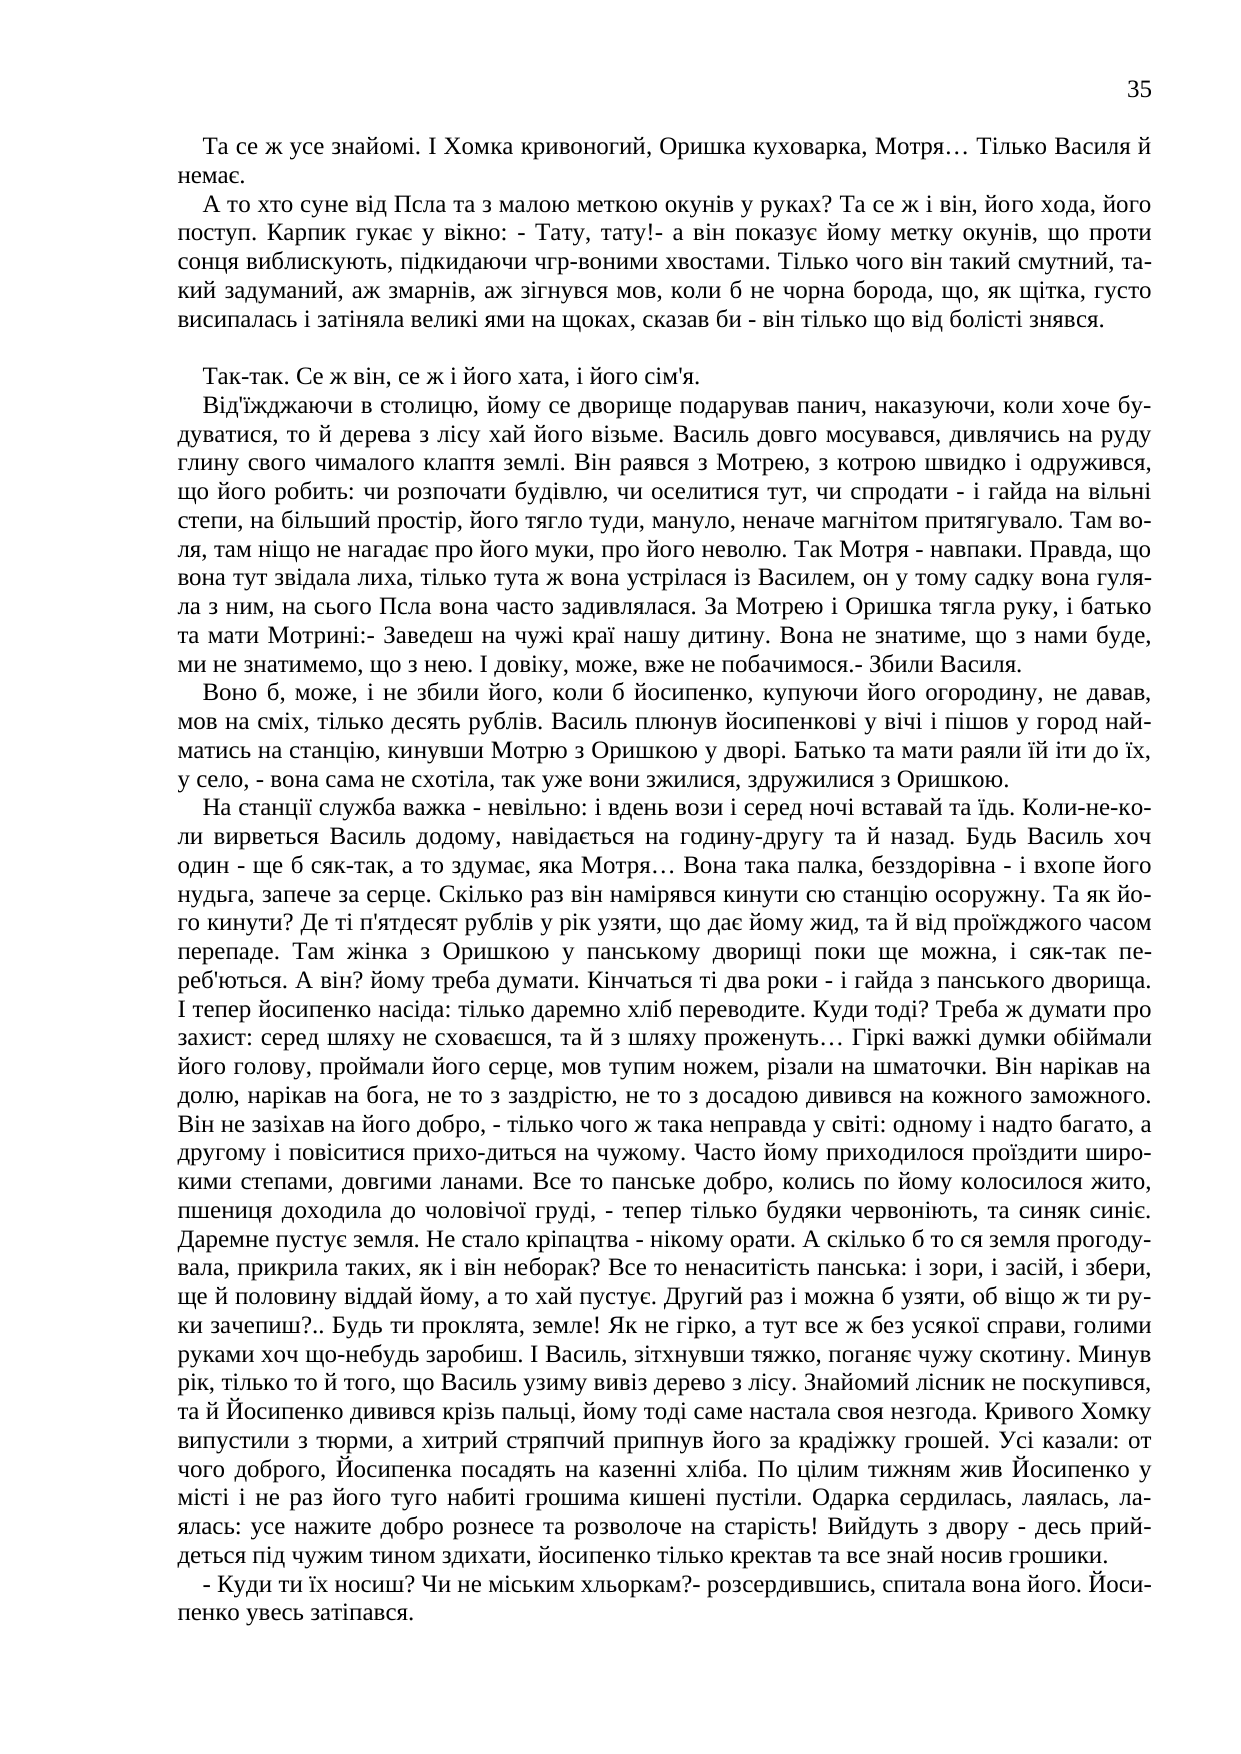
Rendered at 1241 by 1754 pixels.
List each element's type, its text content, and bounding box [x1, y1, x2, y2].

text Так-так. Се ж він, се ж і його хата, і його сім'я. [177, 361, 1152, 390]
text Воно б, може, і не збили його, коли б йосипенко, купуючи його огородину, не давав, мов на сміх, тілько десять рублів. Василь плюнув йосипенкові у вічі і пішов у город найматись на станцію, кинувши Мотрю з Оришкою у дворі. Батько та мати раяли їй іти до їх, у село, - вона сама не схотіла, так уже вони зжилися, здружилися з Оришкою. [177, 677, 1152, 792]
text Та се ж усе знайомі. І Хомка кривоногий, Оришка куховарка, Мотря… Тілько Василя й немає. [177, 131, 1152, 189]
text Від'їжджаючи в столицю, йому се дворище подарував панич, наказуючи, коли хоче будуватися, то й дерева з лісу хай його візьме. Василь довго мосувався, дивлячись на руду глину свого чималого клаптя землі. Він раявся з Мотрею, з котрою швидко і одружився, що його робить: чи розпочати будівлю, чи оселитися тут, чи спродати - і гайда на вільні степи, на більший простір, його тягло туди, мануло, неначе магнітом притягувало. Там воля, там ніщо не нагадає про його муки, про його неволю. Так Мотря - навпаки. Правда, що вона тут звідала лиха, тілько тута ж вона устрілася із Василем, он у тому садку вона гуляла з ним, на сього Псла вона часто задивлялася. За Мотрею і Оришка тягла руку, і батько та мати Мотрині:- Заведеш на чужі краї нашу дитину. Вона не знатиме, що з нами буде, ми не знатимемо, що з нею. І довіку, може, вже не побачимося.- Збили Василя. [177, 390, 1152, 677]
text - Куди ти їх носиш? Чи не міським хльоркам?- розсердившись, спитала вона його. Йосипенко увесь затіпався. [177, 1569, 1152, 1626]
text На станції служба важка - невільно: і вдень вози і серед ночі вставай та їдь. Коли-не-коли вирветься Василь додому, навідається на годину-другу та й назад. Будь Василь хоч один - ще б сяк-так, а то здумає, яка Мотря… Вона така палка, безздорівна - і вхопе його нудьга, запече за серце. Скілько раз він намірявся кинути сю станцію осоружну. Та як його кинути? Де ті п'ятдесят рублів у рік узяти, що дає йому жид, та й від проїжджого часом перепаде. Там жінка з Оришкою у панському дворищі поки ще можна, і сяк-так переб'ються. А він? йому треба думати. Кінчаться ті два роки - і гайда з панського дворища. І тепер йосипенко насіда: тілько даремно хліб переводите. Куди тоді? Треба ж думати про захист: серед шляху не сховаєшся, та й з шляху проженуть… Гіркі важкі думки обіймали його голову, проймали його серце, мов тупим ножем, різали на шматочки. Він нарікав на долю, нарікав на бога, не то з заздрістю, не то з досадою дивився на кожного заможного. Він не зазіхав на його добро, - тілько чого ж така неправда у світі: одному і надто багато, а другому і повіситися прихо-диться на чужому. Часто йому приходилося проїздити широкими степами, довгими ланами. Все то панське добро, колись по йому колосилося жито, пшениця доходила до чоловічої груді, - тепер тілько будяки червоніють, та синяк синіє. Даремне пустує земля. Не стало кріпацтва - нікому орати. А скілько б то ся земля прогодувала, прикрила таких, як і він неборак? Все то ненаситість панська: і зори, і засій, і збери, ще й половину віддай йому, а то хай пустує. Другий раз і можна б узяти, об віщо ж ти руки зачепиш?.. Будь ти проклята, земле! Як не гірко, а тут все ж без усякої справи, голими руками хоч що-небудь заробиш. І Василь, зітхнувши тяжко, поганяє чужу скотину. Минув рік, тілько то й того, що Василь узиму вивіз дерево з лісу. Знайомий лісник не поскупився, та й Йосипенко дивився крізь пальці, йому тоді саме настала своя незгода. Кривого Хомку випустили з тюрми, а хитрий стряпчий припнув його за крадіжку грошей. Усі казали: от чого доброго, Йосипенка посадять на казенні хліба. По цілим тижням жив Йосипенко у місті і не раз його туго набиті грошима кишені пустіли. Одарка сердилась, лаялась, лаялась: усе нажите добро рознесе та розволоче на старість! Вийдуть з двору - десь прийдеться під чужим тином здихати, йосипенко тілько кректав та все знай носив грошики. [177, 792, 1152, 1569]
text А то хто суне від Псла та з малою меткою окунів у руках? Та се ж і він, його хода, його поступ. Карпик гукає у вікно: - Тату, тату!- а він показує йому метку окунів, що проти сонця виблискують, підкидаючи чгр-воними хвостами. Тілько чого він такий смутний, такий задуманий, аж змарнів, аж зігнувся мов, коли б не чорна борода, що, як щітка, густо висипалась і затіняла великі ями на щоках, сказав би - він тілько що від болісті знявся. [177, 189, 1152, 332]
